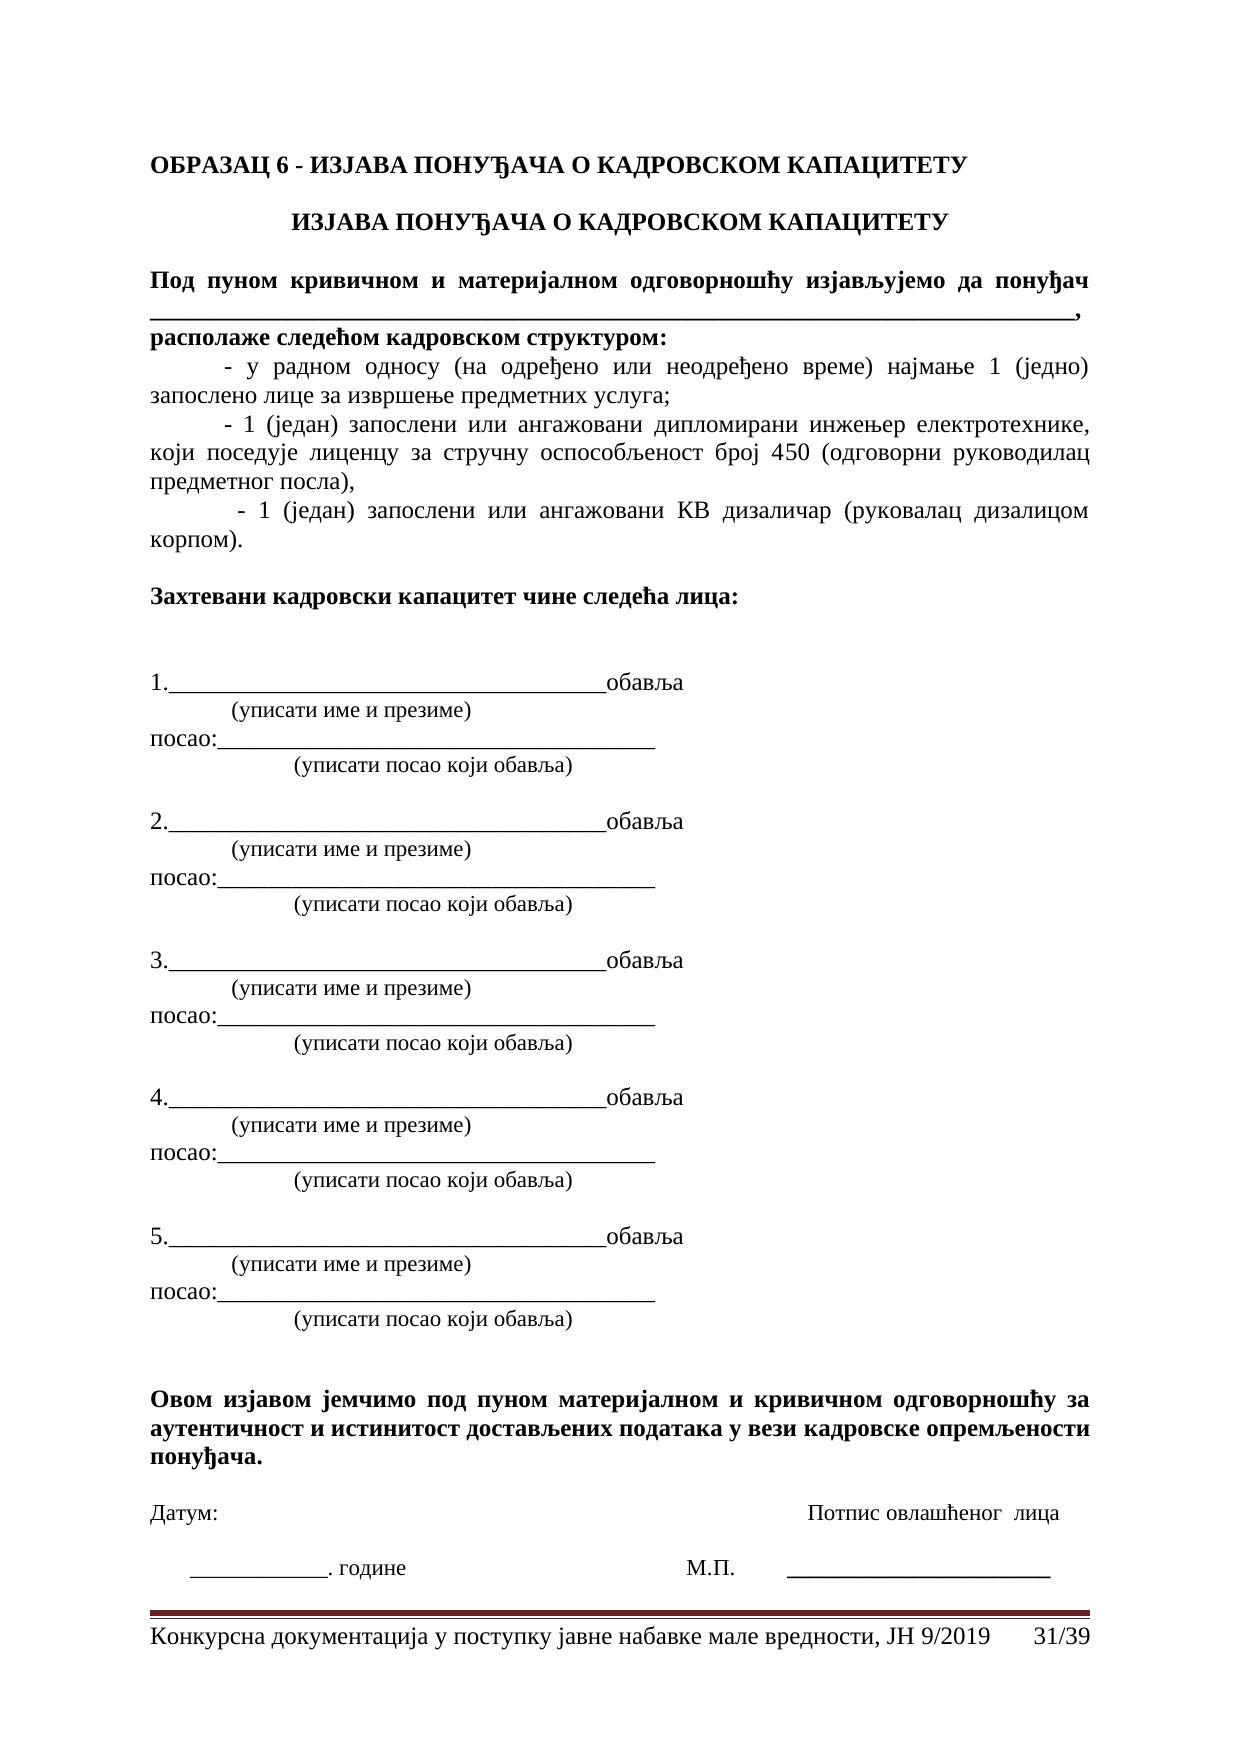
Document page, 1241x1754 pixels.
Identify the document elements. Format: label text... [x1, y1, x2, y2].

text Овом изјавом јемчимо под пуном материјалном и кривичном одговорношћу за аутентичност и истинитост достављених података у вези кадровске опремљености понуђача. [150, 1384, 1090, 1470]
text (уписати име и презиме) [150, 1111, 1090, 1137]
text (уписати посао који обавља) [150, 1029, 1090, 1056]
text (уписати посао који обавља) [150, 1166, 1090, 1192]
text - 1 (један) запослени или ангажовани дипломирани инжењер електротехнике, који поседује лиценцу за стручну оспособљеност број 450 (одговорни руководилац предметног посла), [150, 409, 1090, 495]
text - 1 (један) запослени или ангажовани КВ дизаличар (руковалац дизалицом корпом). [150, 495, 1090, 552]
text 3.___________________________________обавља [150, 945, 1090, 974]
text посао:___________________________________ [150, 723, 1090, 751]
text - у радном односу (на одређено или неодређено време) најмање 1 (једно) запослено лице за извршење предметних услуга; [150, 351, 1090, 409]
text посао:___________________________________ [150, 1001, 1090, 1029]
text Датум: Потпис овлашћеног лица [150, 1499, 1083, 1525]
text 5.___________________________________обавља [150, 1221, 1090, 1250]
text посао:___________________________________ [150, 862, 1090, 890]
text ОБРАЗАЦ 6 - ИЗЈАВА ПОНУЂАЧА О КАДРОВСКОМ КАПАЦИТЕТУ [150, 150, 1090, 179]
text ИЗЈАВА ПОНУЂАЧА О КАДРОВСКОМ КАПАЦИТЕТУ [150, 207, 1090, 236]
text (уписати посао који обавља) [150, 890, 1090, 917]
text 4.___________________________________обавља [150, 1082, 1090, 1111]
text (уписати посао који обавља) [150, 1305, 1090, 1331]
text 1.___________________________________обавља [150, 667, 1090, 696]
text (уписати име и презиме) [150, 835, 1090, 862]
text (уписати посао који обавља) [150, 751, 1090, 778]
text располаже следећом кадровском структуром: [150, 322, 1090, 351]
text (уписати име и презиме) [150, 696, 1090, 723]
text Под пуном кривичном и материјалном одговорношћу изјављујемо да понуђач __________________________________________________________________________, [150, 265, 1090, 322]
text посао:___________________________________ [150, 1137, 1090, 1166]
text 2.___________________________________обавља [150, 806, 1090, 835]
text (уписати име и презиме) [150, 1250, 1090, 1276]
text (уписати име и презиме) [150, 974, 1090, 1001]
text посао:___________________________________ [150, 1276, 1090, 1305]
text ____________. године M.П. _______________________ [150, 1554, 1090, 1580]
text Захтевани кадровски капацитет чине следећа лица: [150, 581, 1090, 610]
